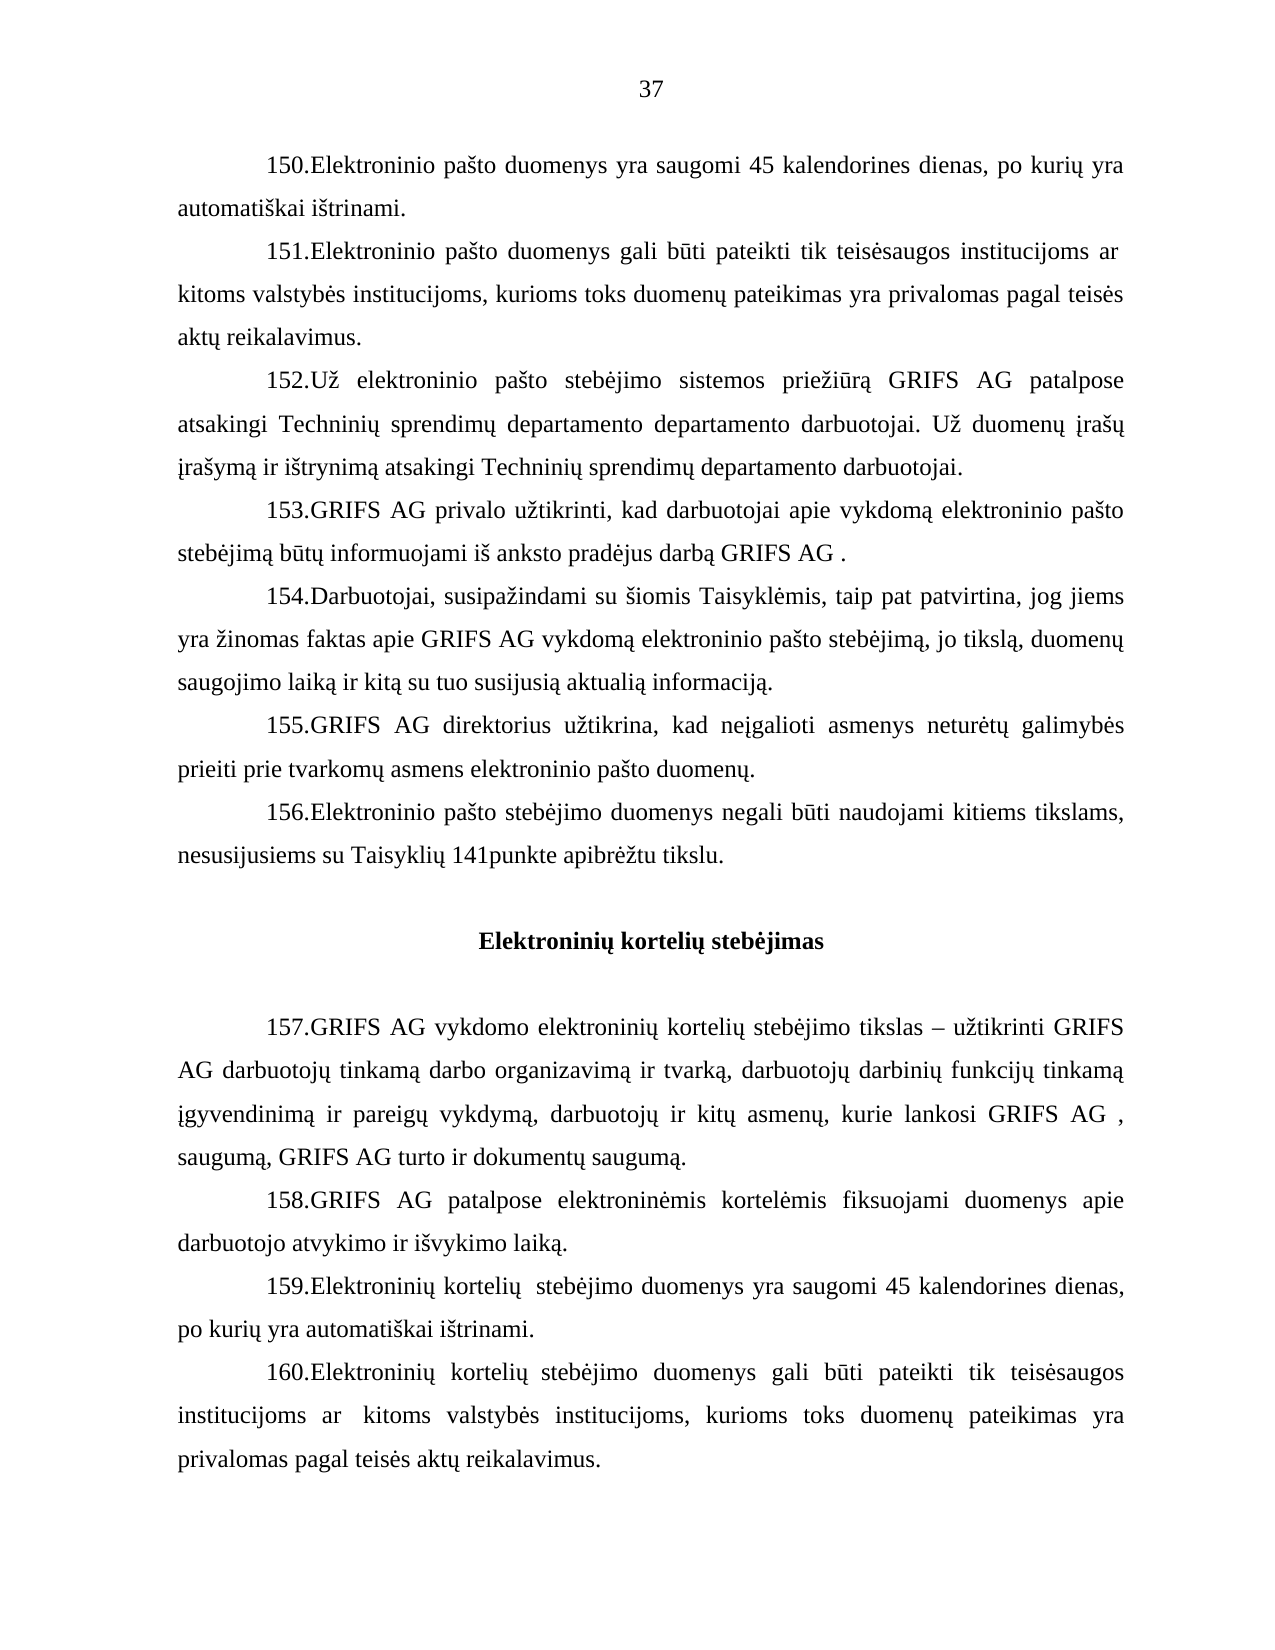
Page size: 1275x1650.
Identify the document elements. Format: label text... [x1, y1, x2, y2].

list GRIFS AG direktorius užtikrina, kad neįgalioti asmenys neturėtų galimybės prieiti prie tvarkomų asmens elektroninio pašto duomenų. [177, 711, 1125, 782]
list Už elektroninio pašto stebėjimo sistemos priežiūrą GRIFS AG patalpose atsakingi Techninių sprendimų departamento departamento darbuotojai. Už duomenų įrašų įrašymą ir ištrynimą atsakingi Techninių sprendimų departamento darbuotojai. [177, 366, 1125, 481]
list Darbuotojai, susipažindami su šiomis Taisyklėmis, taip pat patvirtina, jog jiems yra žinomas faktas apie GRIFS AG vykdomą elektroninio pašto stebėjimą, jo tikslą, duomenų saugojimo laiką ir kitą su tuo susijusią aktualią informaciją. [177, 581, 1125, 696]
list Elektroninio pašto stebėjimo duomenys negali būti naudojami kitiems tikslams, nesusijusiems su Taisyklių 141punkte apibrėžtu tikslu. [177, 797, 1125, 869]
list GRIFS AG privalo užtikrinti, kad darbuotojai apie vykdomą elektroninio pašto stebėjimą būtų informuojami iš anksto pradėjus darbą GRIFS AG . [177, 495, 1125, 567]
list Elektroninių kortelių stebėjimas [177, 926, 1125, 955]
list Elektroninių kortelių stebėjimo duomenys yra saugomi 45 kalendorines dienas, po kurių yra automatiškai ištrinami. [177, 1271, 1125, 1343]
list Elektroninių kortelių stebėjimo duomenys gali būti pateikti tik teisėsaugos institucijoms ar kitoms valstybės institucijoms, kurioms toks duomenų pateikimas yra privalomas pagal teisės aktų reikalavimus. [177, 1357, 1125, 1472]
list GRIFS AG vykdomo elektroninių kortelių stebėjimo tikslas – užtikrinti GRIFS AG darbuotojų tinkamą darbo organizavimą ir tvarką, darbuotojų darbinių funkcijų tinkamą įgyvendinimą ir pareigų vykdymą, darbuotojų ir kitų asmenų, kurie lankosi GRIFS AG , saugumą, GRIFS AG turto ir dokumentų saugumą. [177, 1012, 1125, 1171]
list GRIFS AG patalpose elektroninėmis kortelėmis fiksuojami duomenys apie darbuotojo atvykimo ir išvykimo laiką. [177, 1185, 1125, 1257]
list Elektroninio pašto duomenys gali būti pateikti tik teisėsaugos institucijoms ar kitoms valstybės institucijoms, kurioms toks duomenų pateikimas yra privalomas pagal teisės aktų reikalavimus. [177, 236, 1125, 351]
list Elektroninio pašto duomenys yra saugomi 45 kalendorines dienas, po kurių yra automatiškai ištrinami. [177, 150, 1125, 222]
